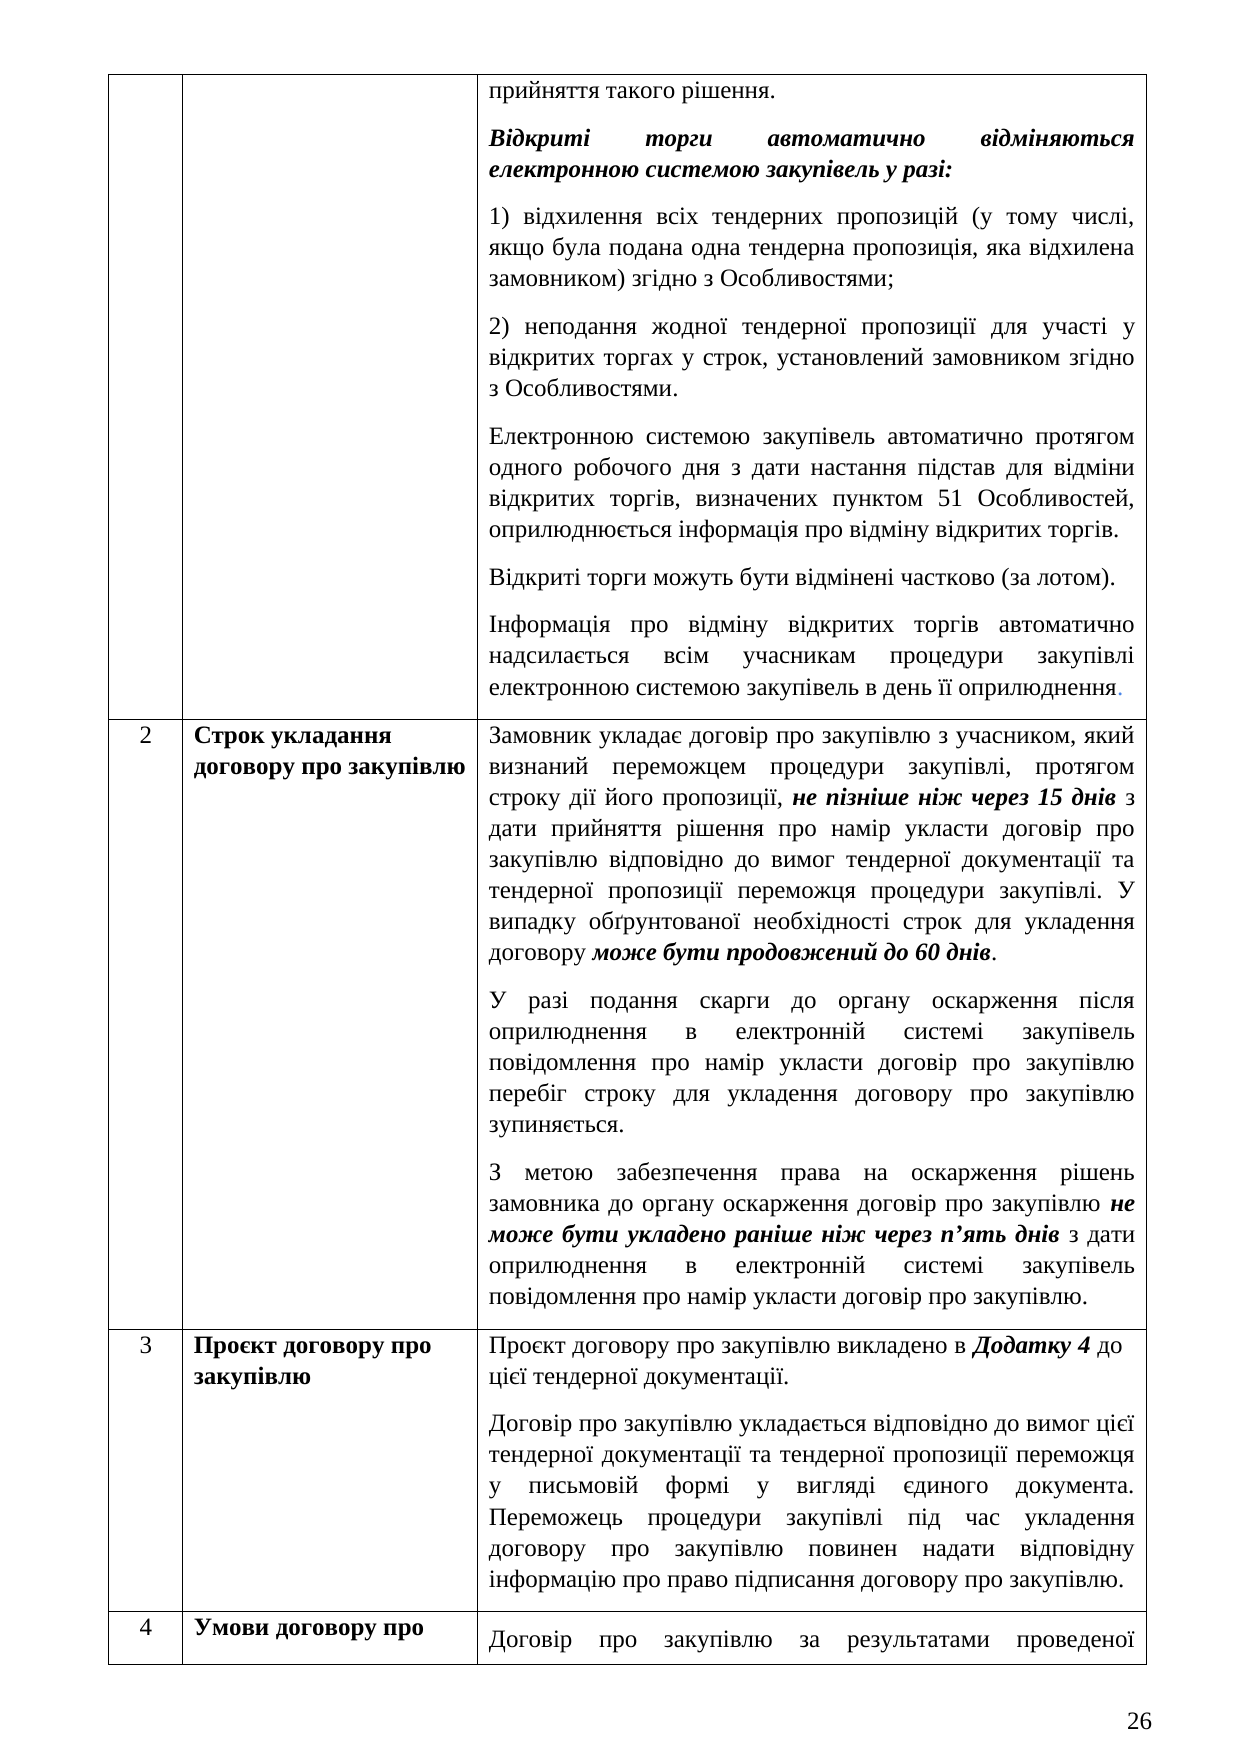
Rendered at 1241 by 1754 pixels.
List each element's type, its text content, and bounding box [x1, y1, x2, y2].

table_cell 3 [109, 1330, 182, 1611]
table_cell Проєкт договору про закупівлю [183, 1330, 477, 1611]
table_cell 4 [109, 1612, 182, 1664]
table_cell Строк укладання договору про закупівлю [183, 720, 477, 1329]
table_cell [478, 75, 1146, 719]
table_cell Замовник укладає договір про закупівлю з учасником, який визнаний переможцем процедури закупівлі, протягом строку дії його пропозиції, не пізніше ніж через 15 днів з дати прийняття рішення про намір укласти договір про закупівлю відповідно до вимог тендерної документації та тендерної пропозиції переможця процедури закупівлі. У випадку обґрунтованої необхідності строк для укладення договору може бути продовжений до 60 днів. У разі подання скарги до органу оскарження після оприлюднення в електронній системі закупівель повідомлення про намір укласти договір про закупівлю перебіг строку для укладення договору про закупівлю зупиняється. З метою забезпечення права на оскарження рішень замовника до органу оскарження договір про закупівлю не може бути укладено раніше ніж через п’ять днів з дати оприлюднення в електронній системі закупівель повідомлення про намір укласти договір про закупівлю. [478, 720, 1146, 1329]
table_cell 1 [109, 75, 182, 719]
table_cell Проєкт договору про закупівлю викладено в Додатку 4 до цієї тендерної документації. Договір про закупівлю укладається відповідно до вимог цієї тендерної документації та тендерної пропозиції переможця у письмовій формі у вигляді єдиного документа. Переможець процедури закупівлі під час укладення договору про закупівлю повинен надати відповідну інформацію про право підписання договору про закупівлю. [478, 1330, 1146, 1611]
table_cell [478, 1612, 1146, 1664]
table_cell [183, 1612, 477, 1664]
table_cell 2 [109, 720, 182, 1329]
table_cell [183, 75, 477, 719]
